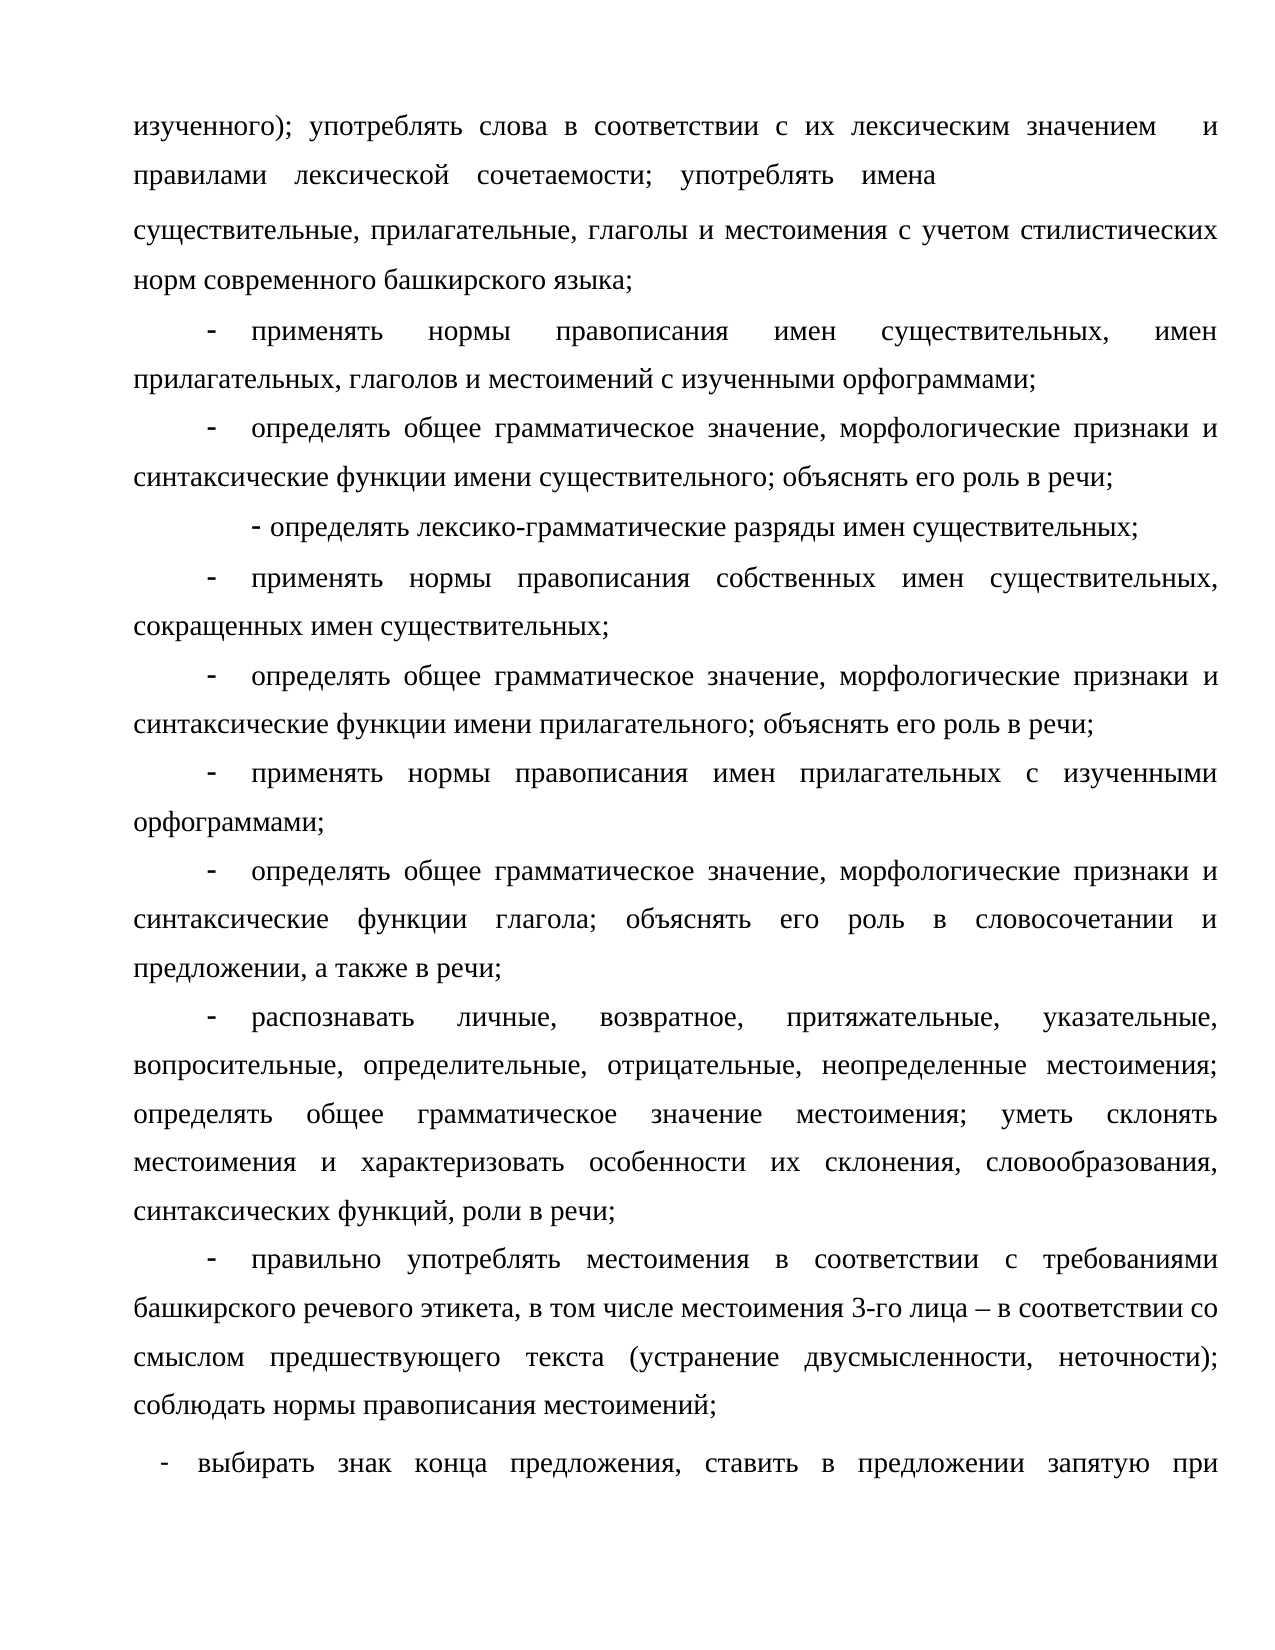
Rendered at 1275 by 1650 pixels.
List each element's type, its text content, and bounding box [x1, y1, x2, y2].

list применять нормы правописания имен прилагательных с изученными орфограммами; [133, 755, 1218, 837]
list распознавать личные, возвратное, притяжательные, указательные, вопросительные, определительные, отрицательные, неопределенные местоимения; определять общее грамматическое значение местоимения; уметь склонять местоимения и характеризовать особенности их склонения, словообразования, синтаксических функций, роли в речи; [133, 999, 1219, 1226]
text существительные, прилагательные, глаголы и местоимения с учетом стилистических норм современного башкирского языка; [133, 212, 1219, 296]
list применять нормы правописания собственных имен существительных, сокращенных имен существительных; [133, 560, 1219, 642]
list определять лексико-грамматические разряды имен существительных; [251, 508, 1230, 543]
list применять нормы правописания имен существительных, имен прилагательных, глаголов и местоимений с изученными орфограммами; [133, 313, 1218, 395]
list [160, 1444, 1219, 1480]
list правильно употреблять местоимения в соответствии с требованиями башкирского речевого этикета, в том числе местоимения 3-го лица – в соответствии со смыслом предшествующего текста (устранение двусмысленности, неточности); соблюдать нормы правописания местоимений; [133, 1241, 1219, 1421]
list определять общее грамматическое значение, морфологические признаки и синтаксические функции имени прилагательного; объяснять его роль в речи; [133, 658, 1218, 740]
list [133, 108, 1218, 190]
list определять общее грамматическое значение, морфологические признаки и синтаксические функции глагола; объяснять его роль в словосочетании и предложении, а также в речи; [133, 853, 1219, 984]
list определять общее грамматическое значение, морфологические признаки и синтаксические функции имени существительного; объяснять его роль в речи; [133, 410, 1219, 493]
